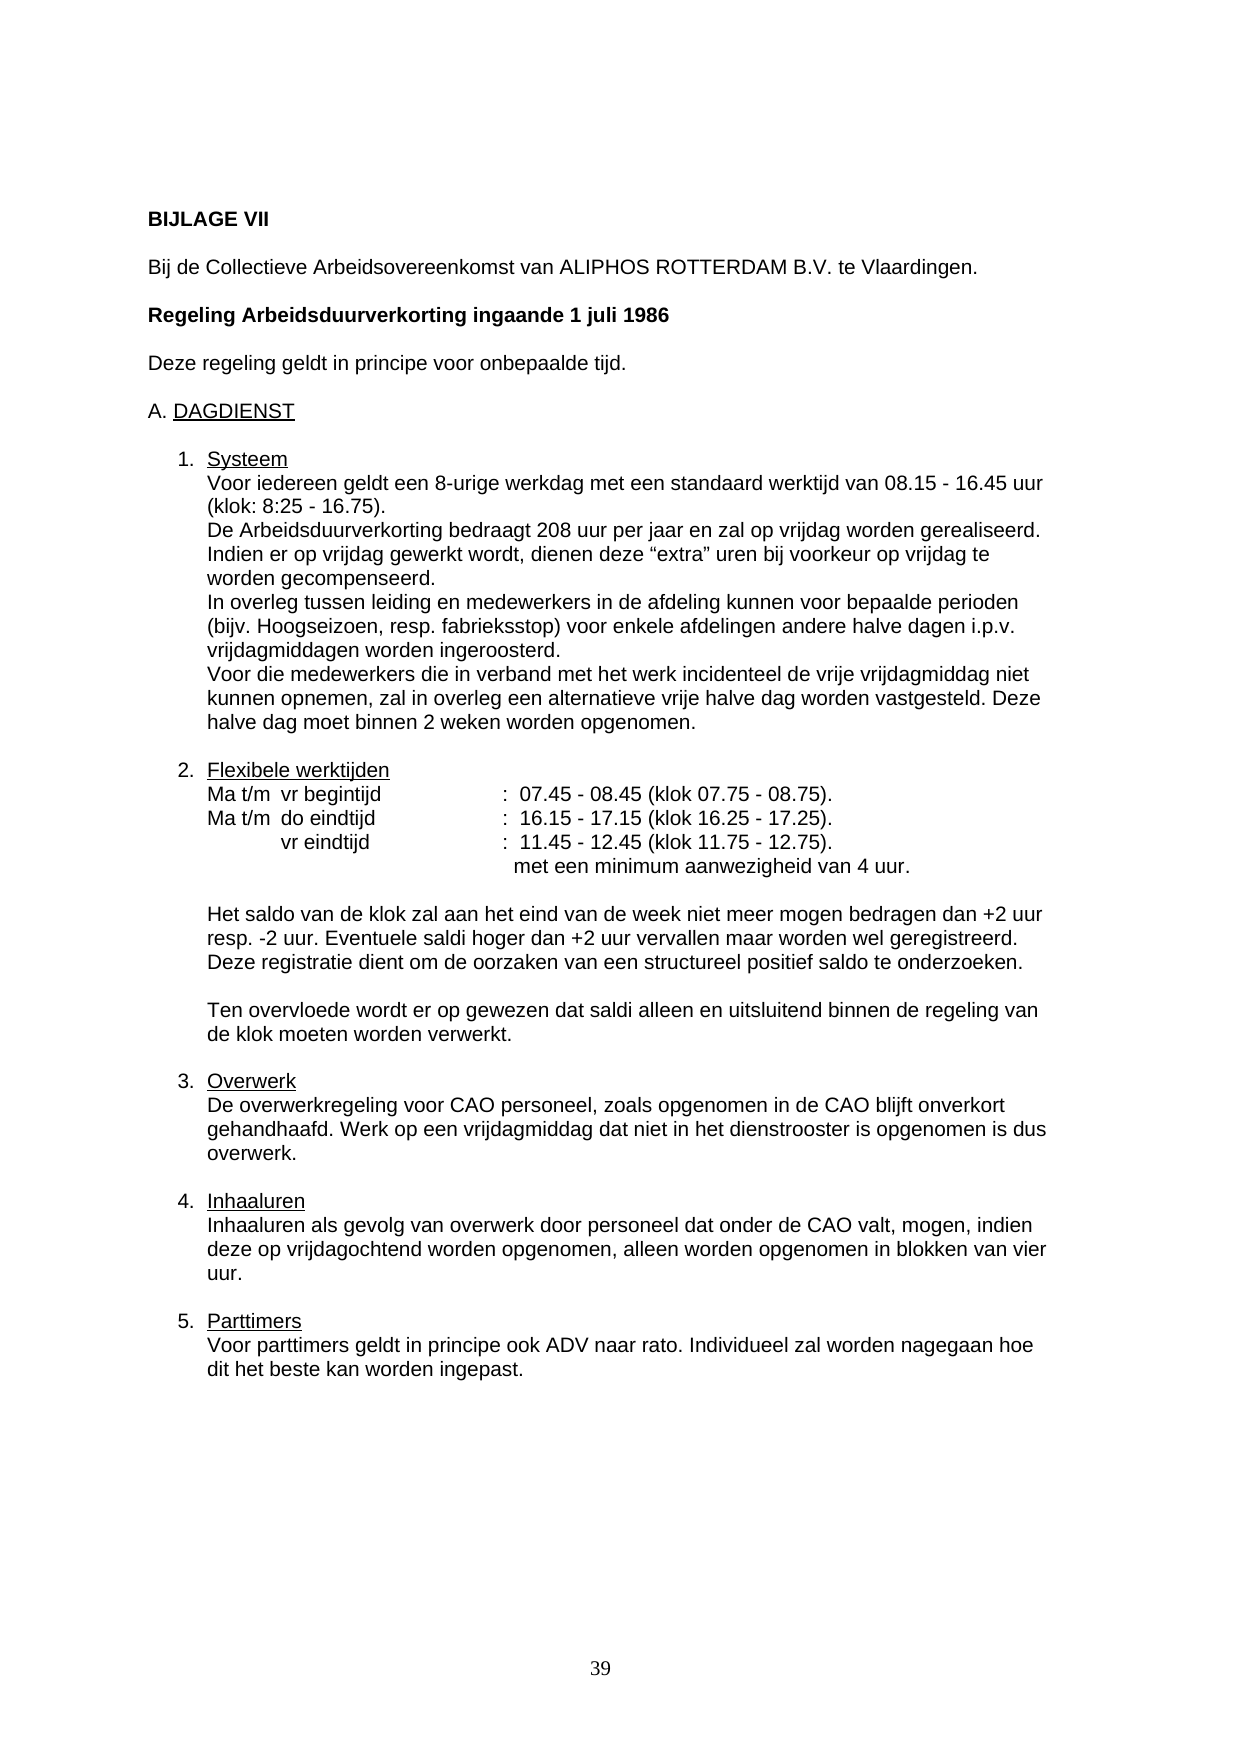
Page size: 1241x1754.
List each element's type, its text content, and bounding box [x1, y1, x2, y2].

text Voor parttimers geldt in principe ook ADV naar rato. Individueel zal worden nagegaan hoe dit het beste kan worden ingepast. [207, 1333, 1053, 1381]
list Inhaaluren [177, 1189, 1053, 1213]
text Ten overvloede wordt er op gewezen dat saldi alleen en uitsluitend binnen de regeling van de klok moeten worden verwerkt. [207, 997, 1053, 1045]
text Ma t/m vr begintijd : 07.45 - 08.45 (klok 07.75 - 08.75). [207, 782, 1053, 806]
text Voor die medewerkers die in verband met het werk incidenteel de vrije vrijdagmiddag niet kunnen opnemen, zal in overleg een alternatieve vrije halve dag worden vastgesteld. Deze halve dag moet binnen 2 weken worden opgenomen. [207, 662, 1053, 734]
text Ma t/m do eindtijd : 16.15 - 17.15 (klok 16.25 - 17.25). [207, 806, 1053, 830]
text De overwerkregeling voor CAO personeel, zoals opgenomen in de CAO blijft onverkort gehandhaafd. Werk op een vrijdagmiddag dat niet in het dienstrooster is opgenomen is dus overwerk. [207, 1093, 1053, 1165]
list Flexibele werktijden [177, 758, 1053, 782]
text Inhaaluren als gevolg van overwerk door personeel dat onder de CAO valt, mogen, indien deze op vrijdagochtend worden opgenomen, alleen worden opgenomen in blokken van vier uur. [207, 1213, 1053, 1285]
list Parttimers [177, 1309, 1053, 1333]
text BIJLAGE VII [148, 207, 1053, 231]
text Deze regeling geldt in principe voor onbepaalde tijd. [148, 351, 1053, 374]
list Systeem [177, 446, 1053, 470]
text Regeling Arbeidsduurverkorting ingaande 1 juli 1986 [148, 303, 1053, 327]
text Het saldo van de klok zal aan het eind van de week niet meer mogen bedragen dan +2 uur resp. -2 uur. Eventuele saldi hoger dan +2 uur vervallen maar worden wel geregistreerd. Deze registratie dient om de oorzaken van een structureel positief saldo te onderzoeken. [207, 902, 1053, 973]
text vr eindtijd : 11.45 - 12.45 (klok 11.75 - 12.75). [207, 830, 1053, 854]
text A. DAGDIENST [148, 398, 1053, 422]
text Voor iedereen geldt een 8-urige werkdag met een standaard werktijd van 08.15 - 16.45 uur (klok: 8:25 - 16.75). [207, 470, 1053, 518]
text met een minimum aanwezigheid van 4 uur. [207, 854, 1053, 878]
text De Arbeidsduurverkorting bedraagt 208 uur per jaar en zal op vrijdag worden gerealiseerd. Indien er op vrijdag gewerkt wordt, dienen deze “extra” uren bij voorkeur op vrijdag te worden gecompenseerd. [207, 518, 1053, 590]
text Bij de Collectieve Arbeidsovereenkomst van ALIPHOS ROTTERDAM B.V. te Vlaardingen. [148, 255, 1053, 279]
list Overwerk [177, 1069, 1053, 1093]
text In overleg tussen leiding en medewerkers in de afdeling kunnen voor bepaalde perioden (bijv. Hoogseizoen, resp. fabrieksstop) voor enkele afdelingen andere halve dagen i.p.v. vrijdagmiddagen worden ingeroosterd. [207, 590, 1053, 662]
